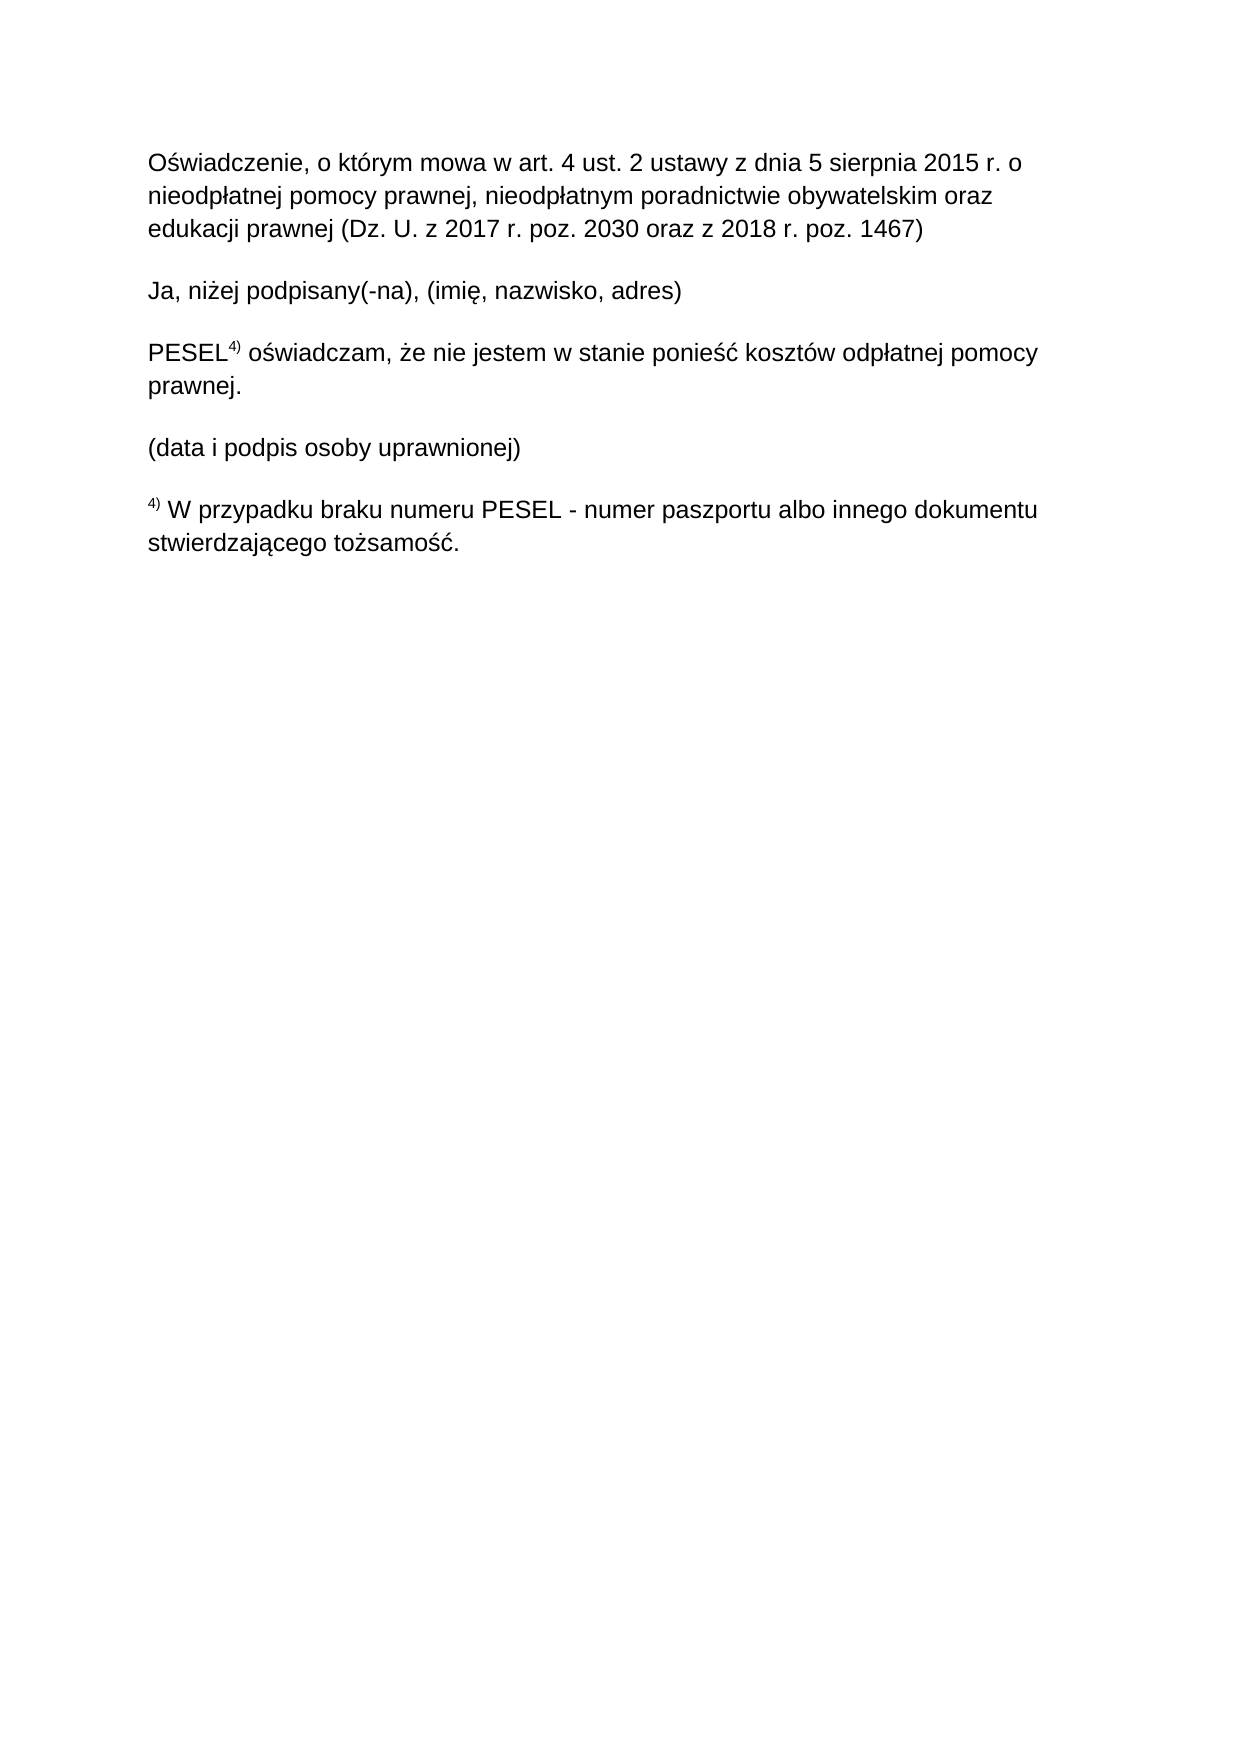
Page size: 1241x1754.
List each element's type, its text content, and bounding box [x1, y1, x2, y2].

text Ja, niżej podpisany(-na), (imię, nazwisko, adres) [148, 276, 1093, 304]
text (data i podpis osoby uprawnionej) [148, 433, 1093, 462]
text Oświadczenie, o którym mowa w art. 4 ust. 2 ustawy z dnia 5 sierpnia 2015 r. o nieodpłatnej pomocy prawnej, nieodpłatnym poradnictwie obywatelskim oraz edukacji prawnej (Dz. U. z 2017 r. poz. 2030 oraz z 2018 r. poz. 1467) [148, 148, 1093, 242]
text PESEL4) oświadczam, że nie jestem w stanie ponieść kosztów odpłatnej pomocy prawnej. [148, 338, 1093, 400]
text 4) W przypadku braku numeru PESEL - numer paszportu albo innego dokumentu stwierdzającego tożsamość. [148, 495, 1093, 557]
